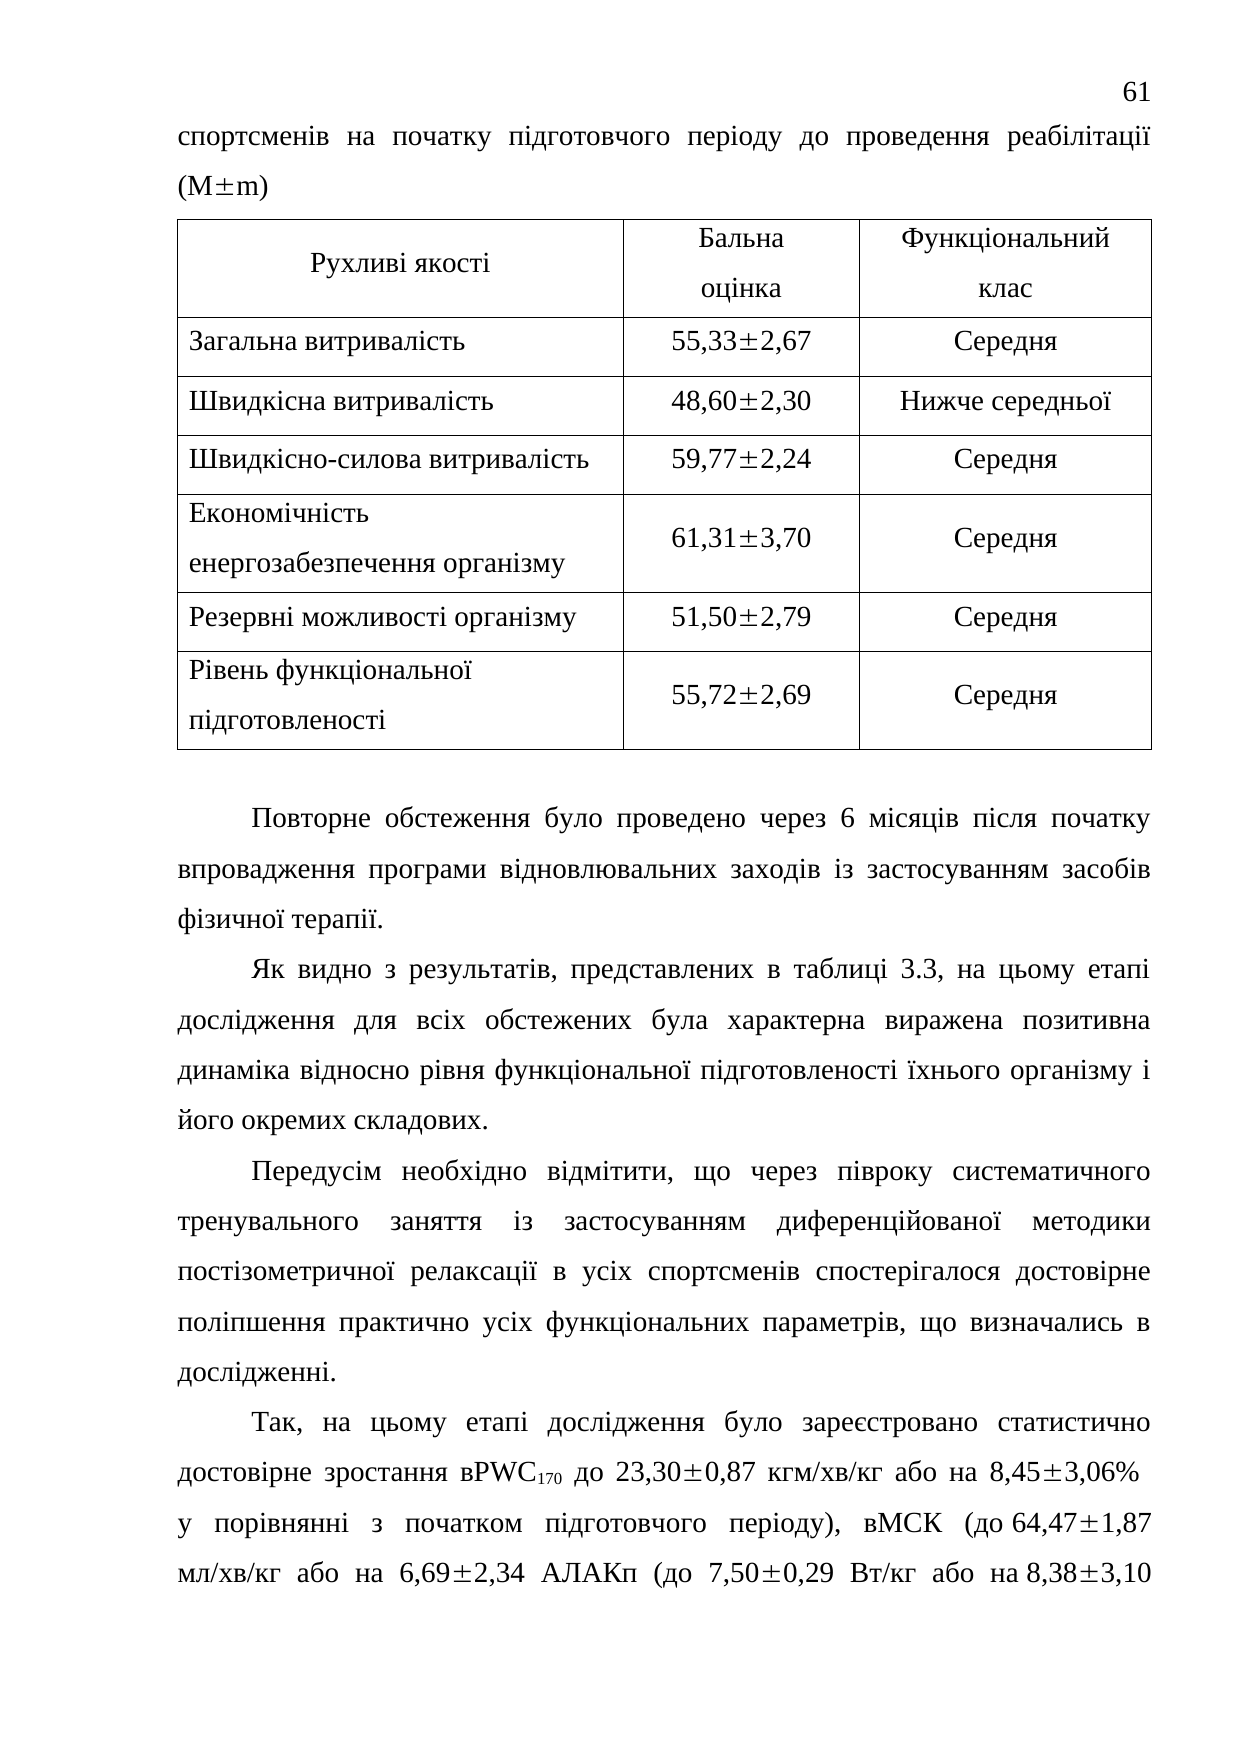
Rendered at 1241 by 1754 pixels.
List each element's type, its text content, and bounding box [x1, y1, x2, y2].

table_cell Швидкісно-силова витривалість [178, 436, 623, 494]
table_header Бальна оцінка [624, 220, 859, 317]
table_header Рухливі якості [178, 220, 623, 317]
table_cell 48,602,30 [624, 377, 859, 435]
table_header Функціональний клас [860, 220, 1151, 317]
text Повторне обстеження було проведено через 6 місяців після початку впровадження програми відновлювальних заходів із застосуванням засобів фізичної терапії. [177, 801, 1152, 935]
table_cell Середня [860, 495, 1151, 592]
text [177, 118, 1152, 202]
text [177, 1404, 1152, 1589]
table_cell Загальна витривалість [178, 318, 623, 376]
table_cell Середня [860, 652, 1151, 749]
table_cell Рівень функціональної підготовленості [178, 652, 623, 749]
text Як видно з результатів, представлених в таблиці 3.3, на цьому етапі дослідження для всіх обстежених була характерна виражена позитивна динаміка відносно рівня функціональної підготовленості їхнього організму і його окремих складових. [177, 951, 1152, 1136]
table_cell Економічність енергозабезпечення організму [178, 495, 623, 592]
table_cell Резервні можливості організму [178, 593, 623, 651]
table_cell Середня [860, 436, 1151, 494]
table_cell Швидкісна витривалість [178, 377, 623, 435]
text Передусім необхідно відмітити, що через півроку систематичного тренувального заняття із застосуванням диференційованої методики постізометричної релаксації в усіх спортсменів спостерігалося достовірне поліпшення практично усіх функціональних параметрів, що визначались в дослідженні. [177, 1153, 1152, 1387]
table_cell 55,332,67 [624, 318, 859, 376]
table_cell Нижче середньої [860, 377, 1151, 435]
table_cell Середня [860, 593, 1151, 651]
table_cell 59,772,24 [624, 436, 859, 494]
table_cell 61,313,70 [624, 495, 859, 592]
table_cell 55,722,69 [624, 652, 859, 749]
table_cell Середня [860, 318, 1151, 376]
table_cell 51,502,79 [624, 593, 859, 651]
